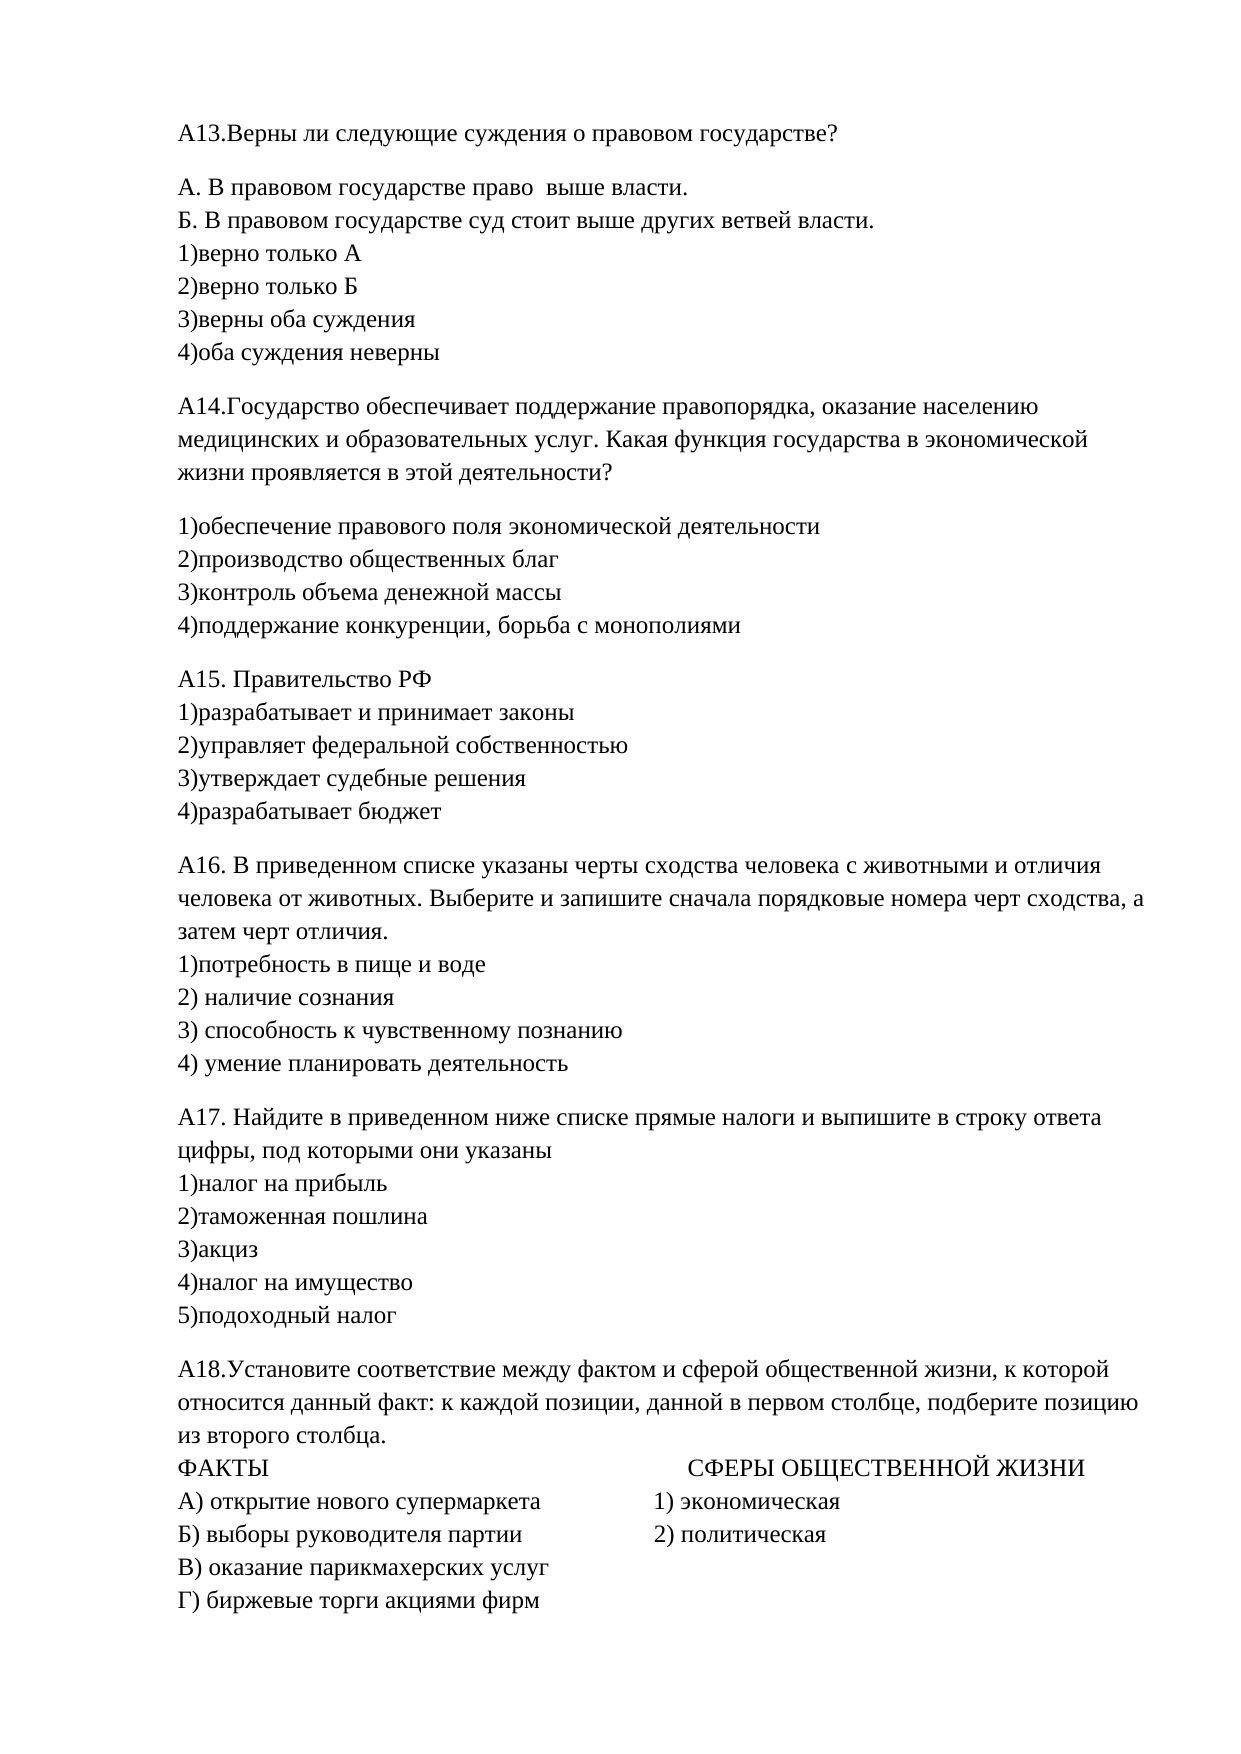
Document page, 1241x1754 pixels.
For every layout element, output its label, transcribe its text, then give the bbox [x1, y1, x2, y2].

text А. В правовом государстве право выше власти. Б. В правовом государстве суд стоит выше других ветвей власти. 1)верно только А 2)верно только Б 3)верны оба суждения 4)оба суждения неверны [177, 172, 1152, 366]
text А15. Правительство РФ 1)разрабатывает и принимает законы 2)управляет федеральной собственностью 3)утверждает судебные решения 4)разрабатывает бюджет [177, 664, 1152, 824]
text А13.Верны ли следующие суждения о правовом государстве? [177, 118, 1152, 147]
text 1)обеспечение правового поля экономической деятельности 2)производство общественных благ 3)контроль объема денежной массы 4)поддержание конкуренции, борьба с монополиями [177, 511, 1152, 639]
text А17. Найдите в приведенном ниже списке прямые налоги и выпишите в строку ответа цифры, под которыми они указаны 1)налог на прибыль 2)таможенная пошлина 3)акциз 4)налог на имущество 5)подоходный налог [177, 1102, 1152, 1328]
text А18.Установите соответствие между фактом и сферой общественной жизни, к которой относится данный факт: к каждой позиции, данной в первом столбце, подберите позицию из второго столбца. ФАКТЫ СФЕРЫ ОБЩЕСТВЕННОЙ ЖИЗНИ А) открытие нового супермаркета 1) экономическая Б) выборы руководителя партии 2) политическая В) оказание парикмахерских услуг Г) биржевые торги акциями фирм [177, 1354, 1152, 1613]
text А14.Государство обеспечивает поддержание правопорядка, оказание населению медицинских и образовательных услуг. Какая функция государства в экономической жизни проявляется в этой деятельности? [177, 391, 1152, 486]
text А16. В приведенном списке указаны черты сходства человека c животными и отличия человека от животных. Выберите и запишите сначала порядковые номера черт сходства, а затем черт отличия. 1)потребность в пище и воде 2) наличие сознания 3) способность к чувственному познанию 4) умение планировать деятельность [177, 850, 1152, 1077]
